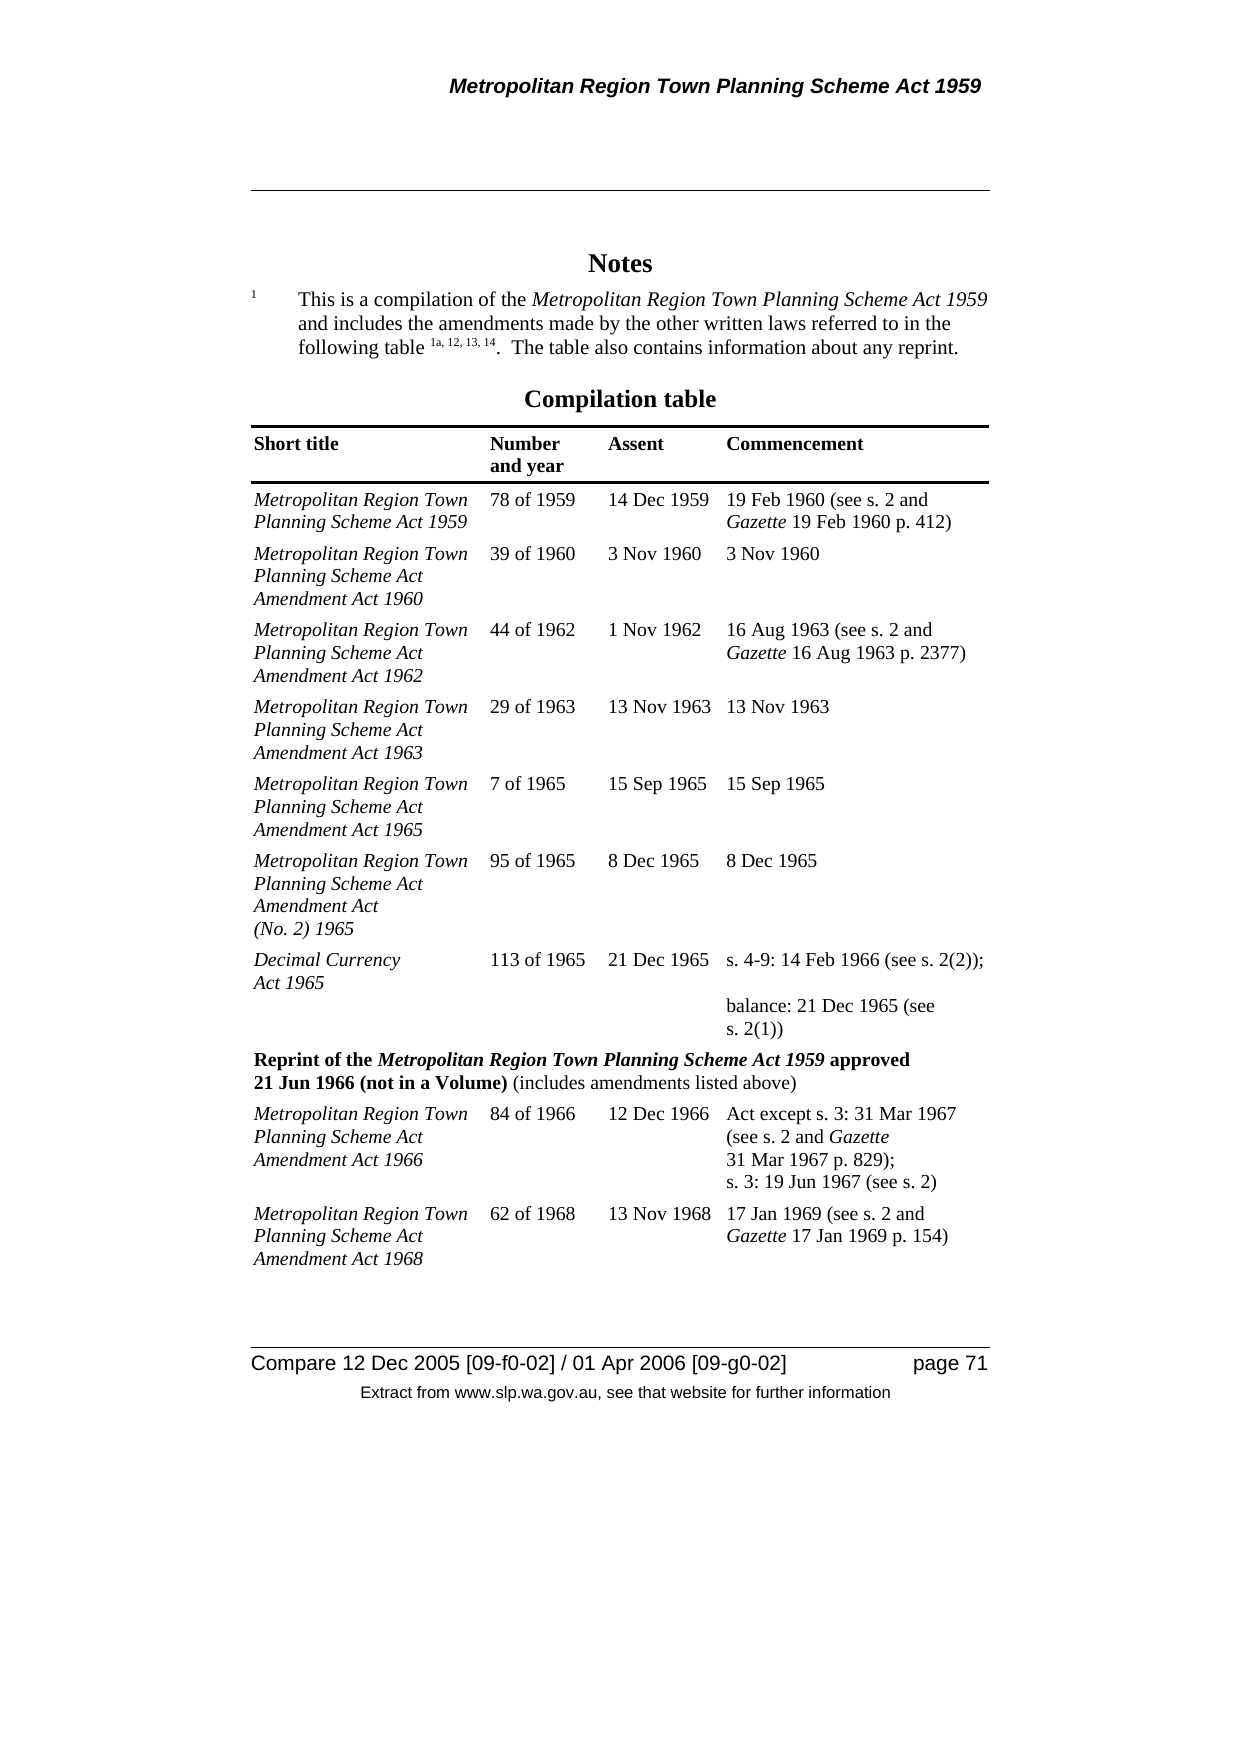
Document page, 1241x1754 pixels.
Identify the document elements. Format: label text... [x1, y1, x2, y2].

table_cell 78 of 1959 [487, 484, 605, 537]
table_cell Decimal Currency Act 1965 [251, 944, 487, 1044]
table_cell 12 Dec 1966 [605, 1098, 723, 1197]
table_cell 16 Aug 1963 (see s. 2 and Gazette 16 Aug 1963 p. 2377) [723, 614, 989, 691]
text 1 This is a compilation of the Metropolitan Region Town Planning Scheme Act 1959 and includes the amendments made by the other written laws referred to in the following table 1a, 12, 13, 14. The table also contains information about any reprint. [251, 287, 990, 359]
table_cell 95 of 1965 [487, 845, 605, 944]
table_cell 19 Feb 1960 (see s. 2 and Gazette 19 Feb 1960 p. 412) [723, 484, 989, 537]
table_cell Metropolitan Region Town Planning Scheme Act Amendment Act 1963 [251, 691, 487, 768]
table_header Commencement [723, 428, 989, 481]
table_cell 3 Nov 1960 [605, 538, 723, 614]
table_cell Metropolitan Region Town Planning Scheme Act Amendment Act 1962 [251, 614, 487, 691]
table_cell 8 Dec 1965 [723, 845, 989, 944]
table_cell 84 of 1966 [487, 1098, 605, 1197]
table_cell 13 Nov 1963 [723, 691, 989, 768]
table_header Short title [251, 428, 487, 481]
table_cell 13 Nov 1963 [605, 691, 723, 768]
table_cell 44 of 1962 [487, 614, 605, 691]
table_cell 3 Nov 1960 [723, 538, 989, 614]
table_cell 62 of 1968 [487, 1197, 605, 1274]
subtitle Notes [251, 247, 990, 279]
table_cell 14 Dec 1959 [605, 484, 723, 537]
table_cell 17 Jan 1969 (see s. 2 and Gazette 17 Jan 1969 p. 154) [723, 1197, 989, 1274]
table_cell 1 Nov 1962 [605, 614, 723, 691]
table_cell Act except s. 3: 31 Mar 1967 (see s. 2 and Gazette 31 Mar 1967 p. 829); s. 3: 19 Jun 1967 (see s. 2) [723, 1098, 989, 1197]
table_cell 21 Dec 1965 [605, 944, 723, 1044]
table_cell 39 of 1960 [487, 538, 605, 614]
table_cell 29 of 1963 [487, 691, 605, 768]
table_header Assent [605, 428, 723, 481]
table_cell 113 of 1965 [487, 944, 605, 1044]
table_cell Reprint of the Metropolitan Region Town Planning Scheme Act 1959 approved 21 Jun 1966 (not in a Volume) (includes amendments listed above) [251, 1044, 989, 1098]
table_cell Metropolitan Region Town Planning Scheme Act Amendment Act (No. 2) 1965 [251, 845, 487, 944]
table_cell s. 4-9: 14 Feb 1966 (see s. 2(2)); balance: 21 Dec 1965 (see s. 2(1)) [723, 944, 989, 1044]
table_cell 8 Dec 1965 [605, 845, 723, 944]
table_cell Metropolitan Region Town Planning Scheme Act Amendment Act 1968 [251, 1197, 487, 1274]
table_cell Metropolitan Region Town Planning Scheme Act Amendment Act 1965 [251, 768, 487, 844]
table_cell Metropolitan Region Town Planning Scheme Act 1959 [251, 484, 487, 537]
table_cell Metropolitan Region Town Planning Scheme Act Amendment Act 1966 [251, 1098, 487, 1197]
table_cell 15 Sep 1965 [723, 768, 989, 844]
table_cell 7 of 1965 [487, 768, 605, 844]
table_cell Metropolitan Region Town Planning Scheme Act Amendment Act 1960 [251, 538, 487, 614]
subtitle Compilation table [251, 384, 990, 413]
table_header Number and year [487, 428, 605, 481]
table_cell 15 Sep 1965 [605, 768, 723, 844]
table_cell 13 Nov 1968 [605, 1197, 723, 1274]
